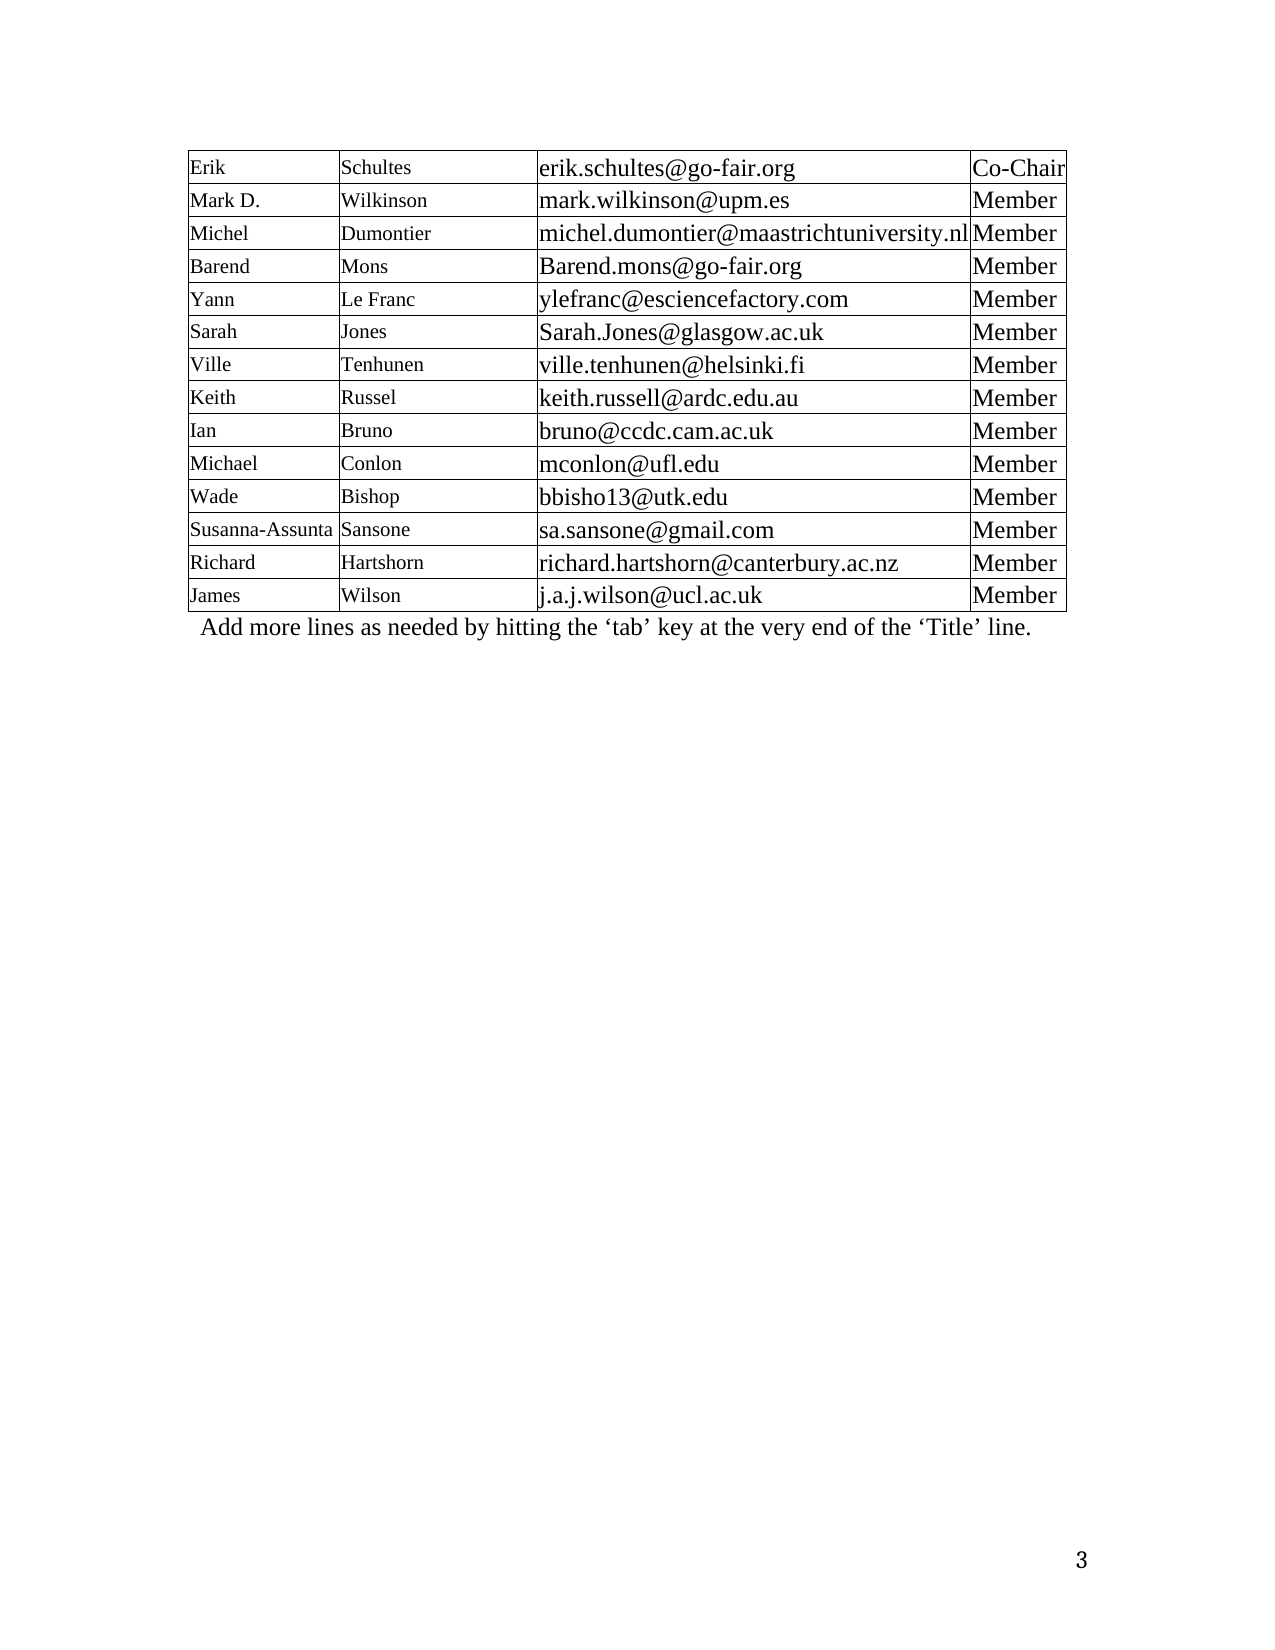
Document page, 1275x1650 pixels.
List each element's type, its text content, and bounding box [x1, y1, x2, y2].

table_cell Sansone [340, 513, 537, 545]
table_cell Le Franc [340, 283, 537, 314]
table_cell Russel [340, 381, 537, 413]
table_cell Ville [189, 349, 339, 380]
table_cell Member [971, 283, 1066, 314]
table_cell richard.hartshorn@canterbury.ac.nz [538, 546, 970, 578]
table_cell Yann [189, 283, 339, 314]
table_cell Sarah.Jones@glasgow.ac.uk [538, 316, 970, 347]
table_cell Sarah [189, 316, 339, 347]
table_cell j.a.j.wilson@ucl.ac.uk [538, 579, 970, 611]
table_cell michel.dumontier@maastrichtuniversity.nl [538, 217, 970, 249]
table_cell Co-Chair [971, 151, 1066, 183]
table_cell Dumontier [340, 217, 537, 249]
table_cell Wilson [340, 579, 537, 611]
table_cell Barend [189, 250, 339, 282]
table_cell Michael [189, 447, 339, 479]
table_cell Tenhunen [340, 349, 537, 380]
table_cell Hartshorn [340, 546, 537, 578]
table_cell Schultes [340, 151, 537, 183]
table_cell James [189, 579, 339, 611]
table_cell Member [971, 579, 1066, 611]
table_cell Member [971, 447, 1066, 479]
table_cell Keith [189, 381, 339, 413]
table_cell bruno@ccdc.cam.ac.uk [538, 414, 970, 446]
table_cell Richard [189, 546, 339, 578]
table_cell mark.wilkinson@upm.es [538, 184, 970, 216]
table_cell Mons [340, 250, 537, 282]
table_cell keith.russell@ardc.edu.au [538, 381, 970, 413]
table_cell Member [971, 480, 1066, 512]
table_cell Ian [189, 414, 339, 446]
table_cell Wade [189, 480, 339, 512]
table_cell Member [971, 513, 1066, 545]
table_cell mconlon@ufl.edu [538, 447, 970, 479]
table_cell Jones [340, 316, 537, 347]
table_cell Member [971, 184, 1066, 216]
table_cell Conlon [340, 447, 537, 479]
table_cell Member [971, 349, 1066, 380]
table_cell Wilkinson [340, 184, 537, 216]
table_cell Erik [189, 151, 339, 183]
table_cell Member [971, 250, 1066, 282]
table_cell Member [971, 546, 1066, 578]
table_cell Barend.mons@go-fair.org [538, 250, 970, 282]
table_cell sa.sansone@gmail.com [538, 513, 970, 545]
table_cell Member [971, 316, 1066, 347]
table_cell Member [971, 217, 1066, 249]
table_cell Member [971, 381, 1066, 413]
table_cell bbisho13@utk.edu [538, 480, 970, 512]
table_cell Susanna-Assunta [189, 513, 339, 545]
table_cell erik.schultes@go-fair.org [538, 151, 970, 183]
table_cell Mark D. [189, 184, 339, 216]
table_cell Bishop [340, 480, 537, 512]
table_cell Member [971, 414, 1066, 446]
table_cell Bruno [340, 414, 537, 446]
table_cell ville.tenhunen@helsinki.fi [538, 349, 970, 380]
text Add more lines as needed by hitting the ‘tab’ key at the very end of the ‘Title’ line. [187, 612, 1087, 641]
table_cell ylefranc@esciencefactory.com [538, 283, 970, 314]
table_cell Michel [189, 217, 339, 249]
